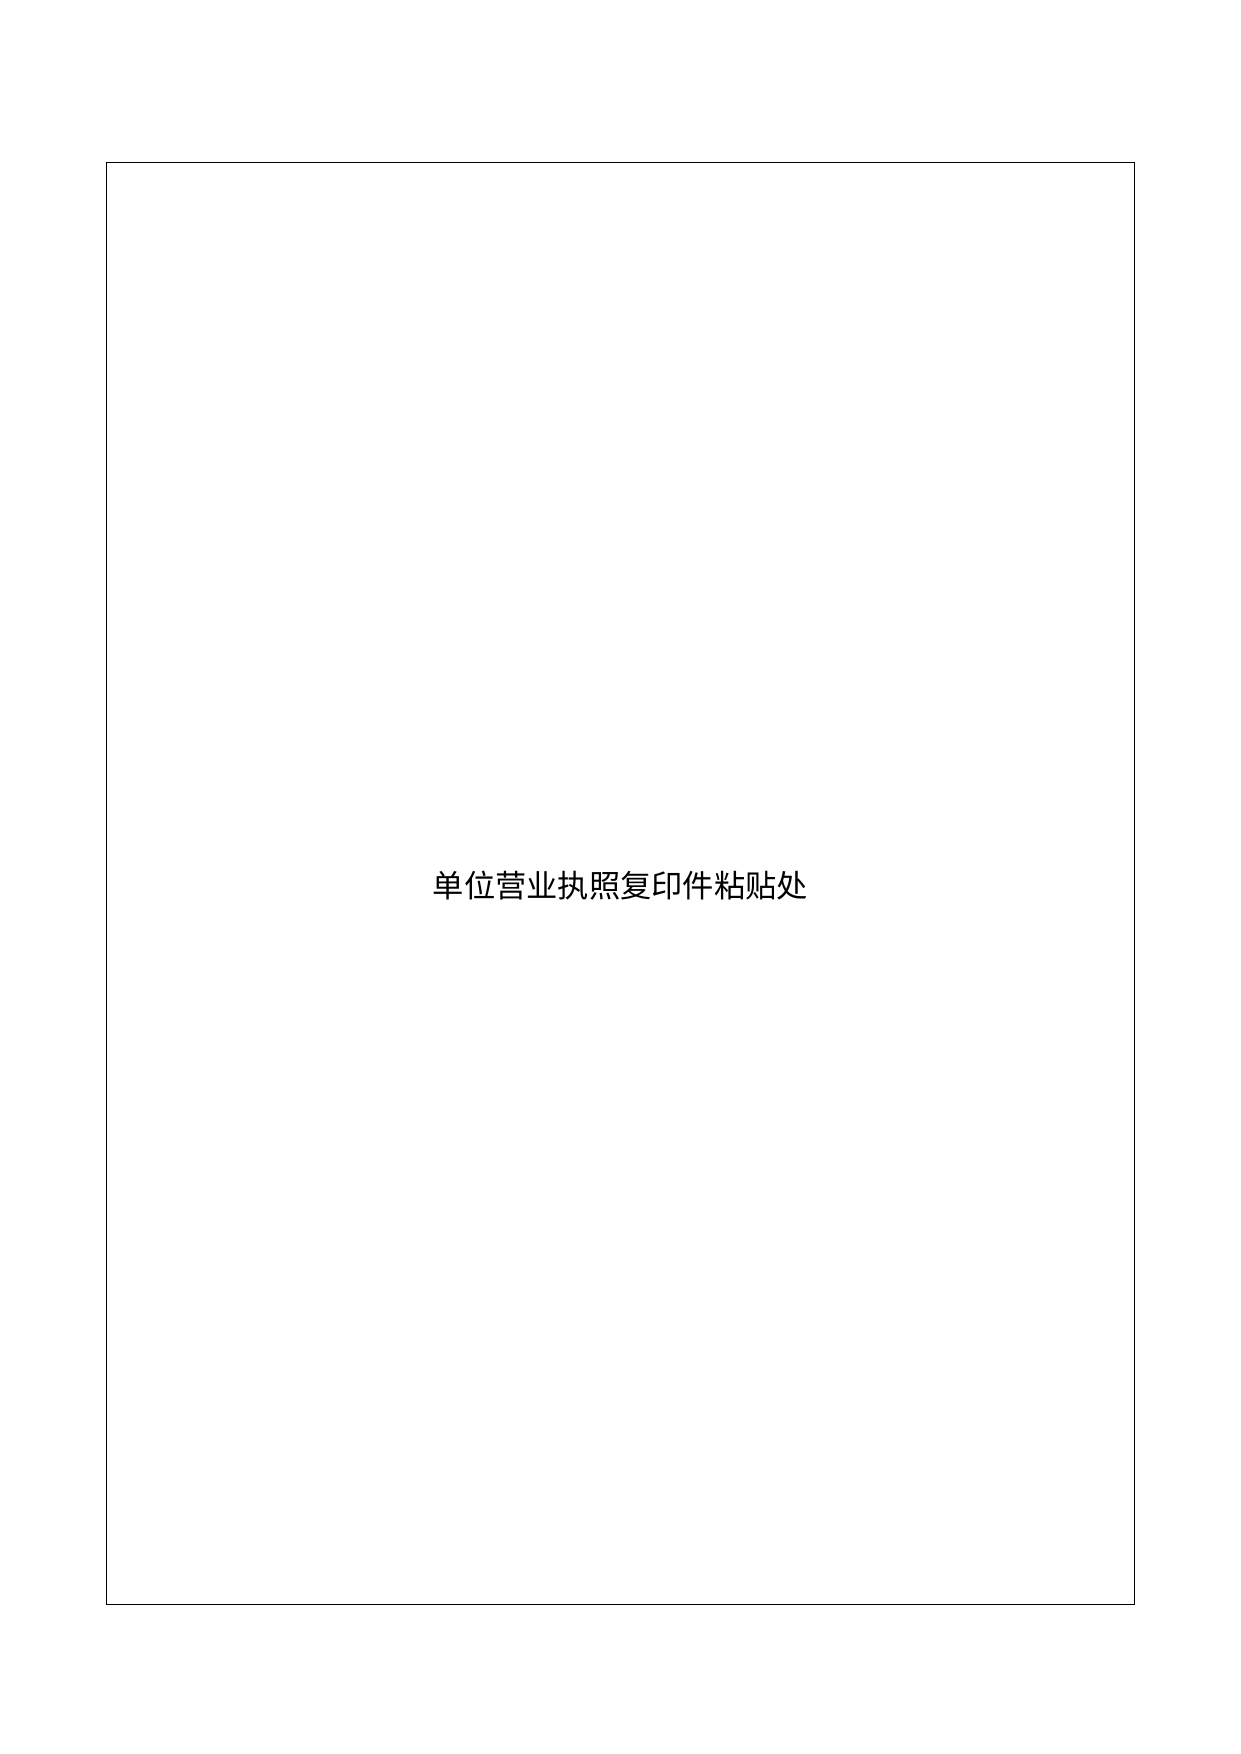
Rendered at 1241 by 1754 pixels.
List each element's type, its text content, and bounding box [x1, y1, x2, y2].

table_header 单位营业执照复印件粘贴处 [107, 163, 1134, 1604]
